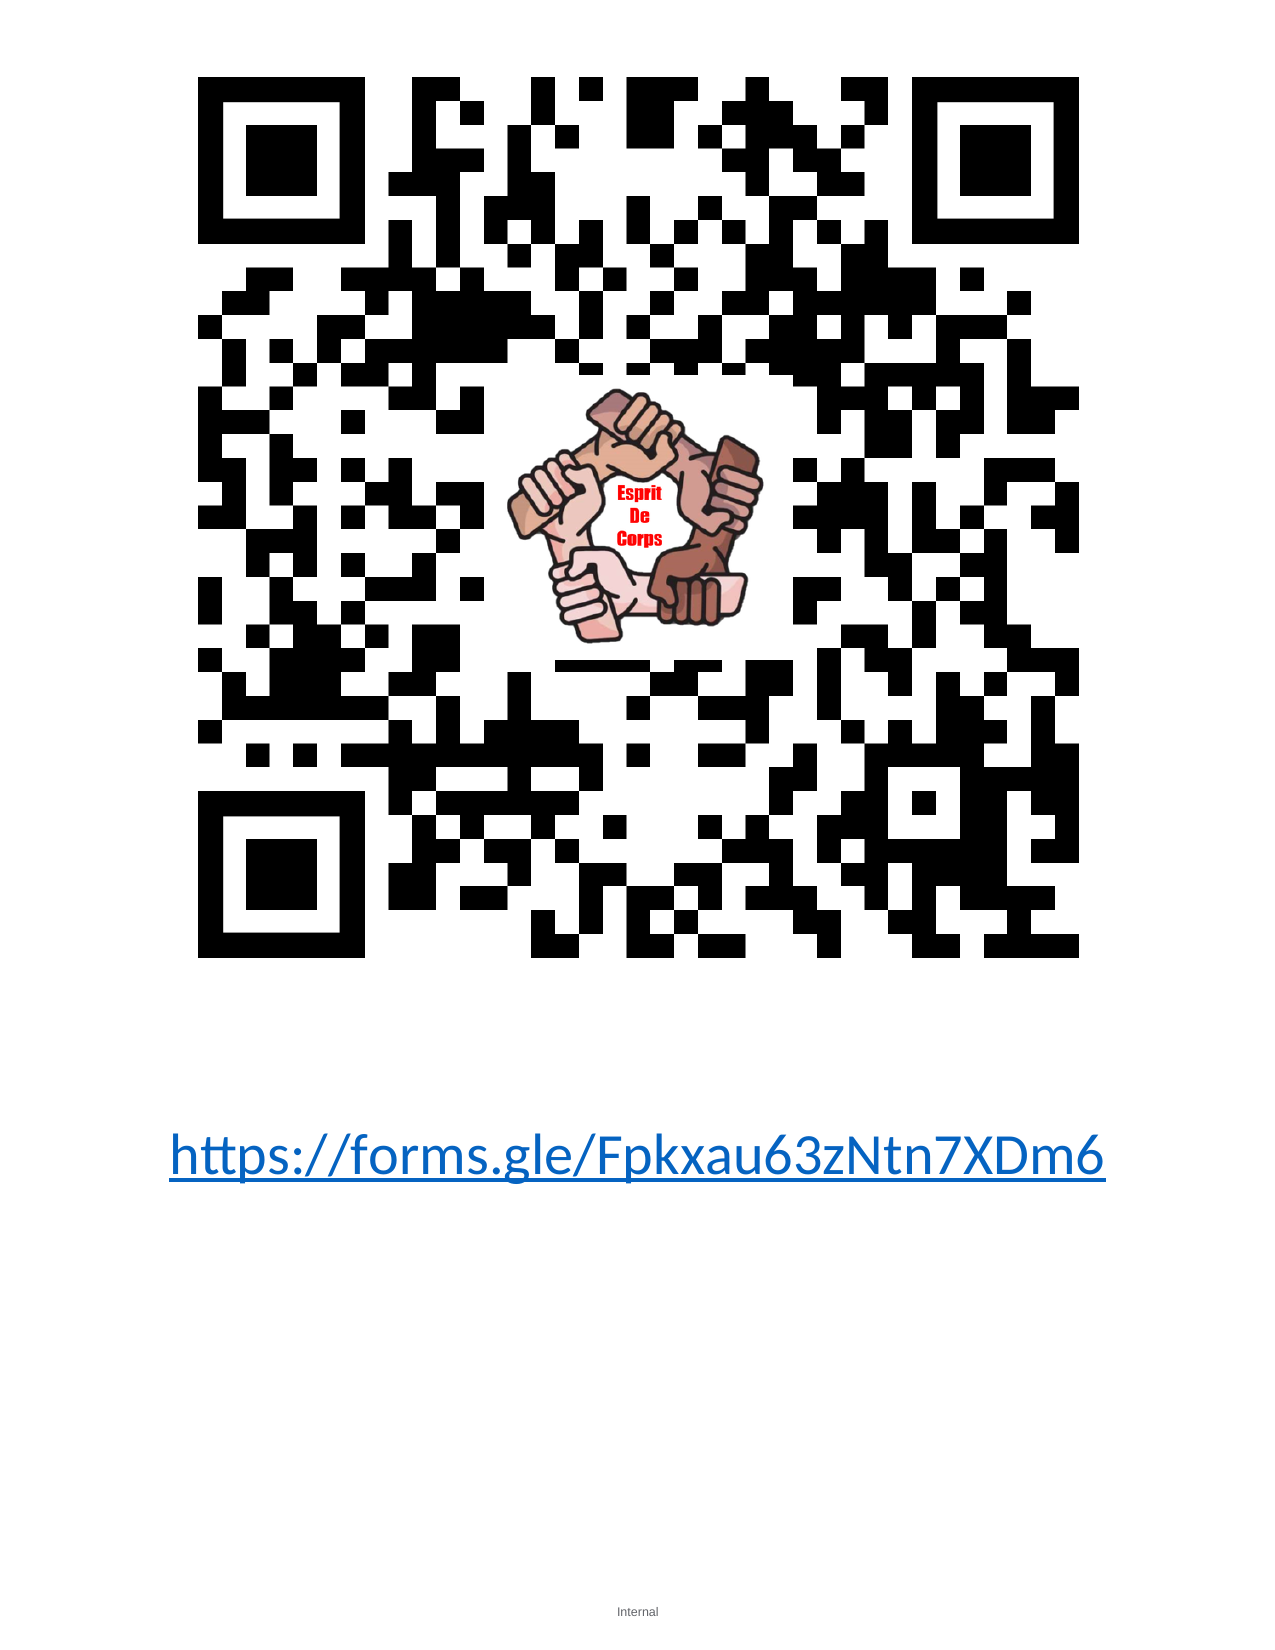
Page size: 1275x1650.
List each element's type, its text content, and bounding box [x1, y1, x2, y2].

picture [150, 30, 1125, 1005]
text https://forms.gle/Fpkxau63zNtn7XDm6 [30, 1117, 1245, 1189]
